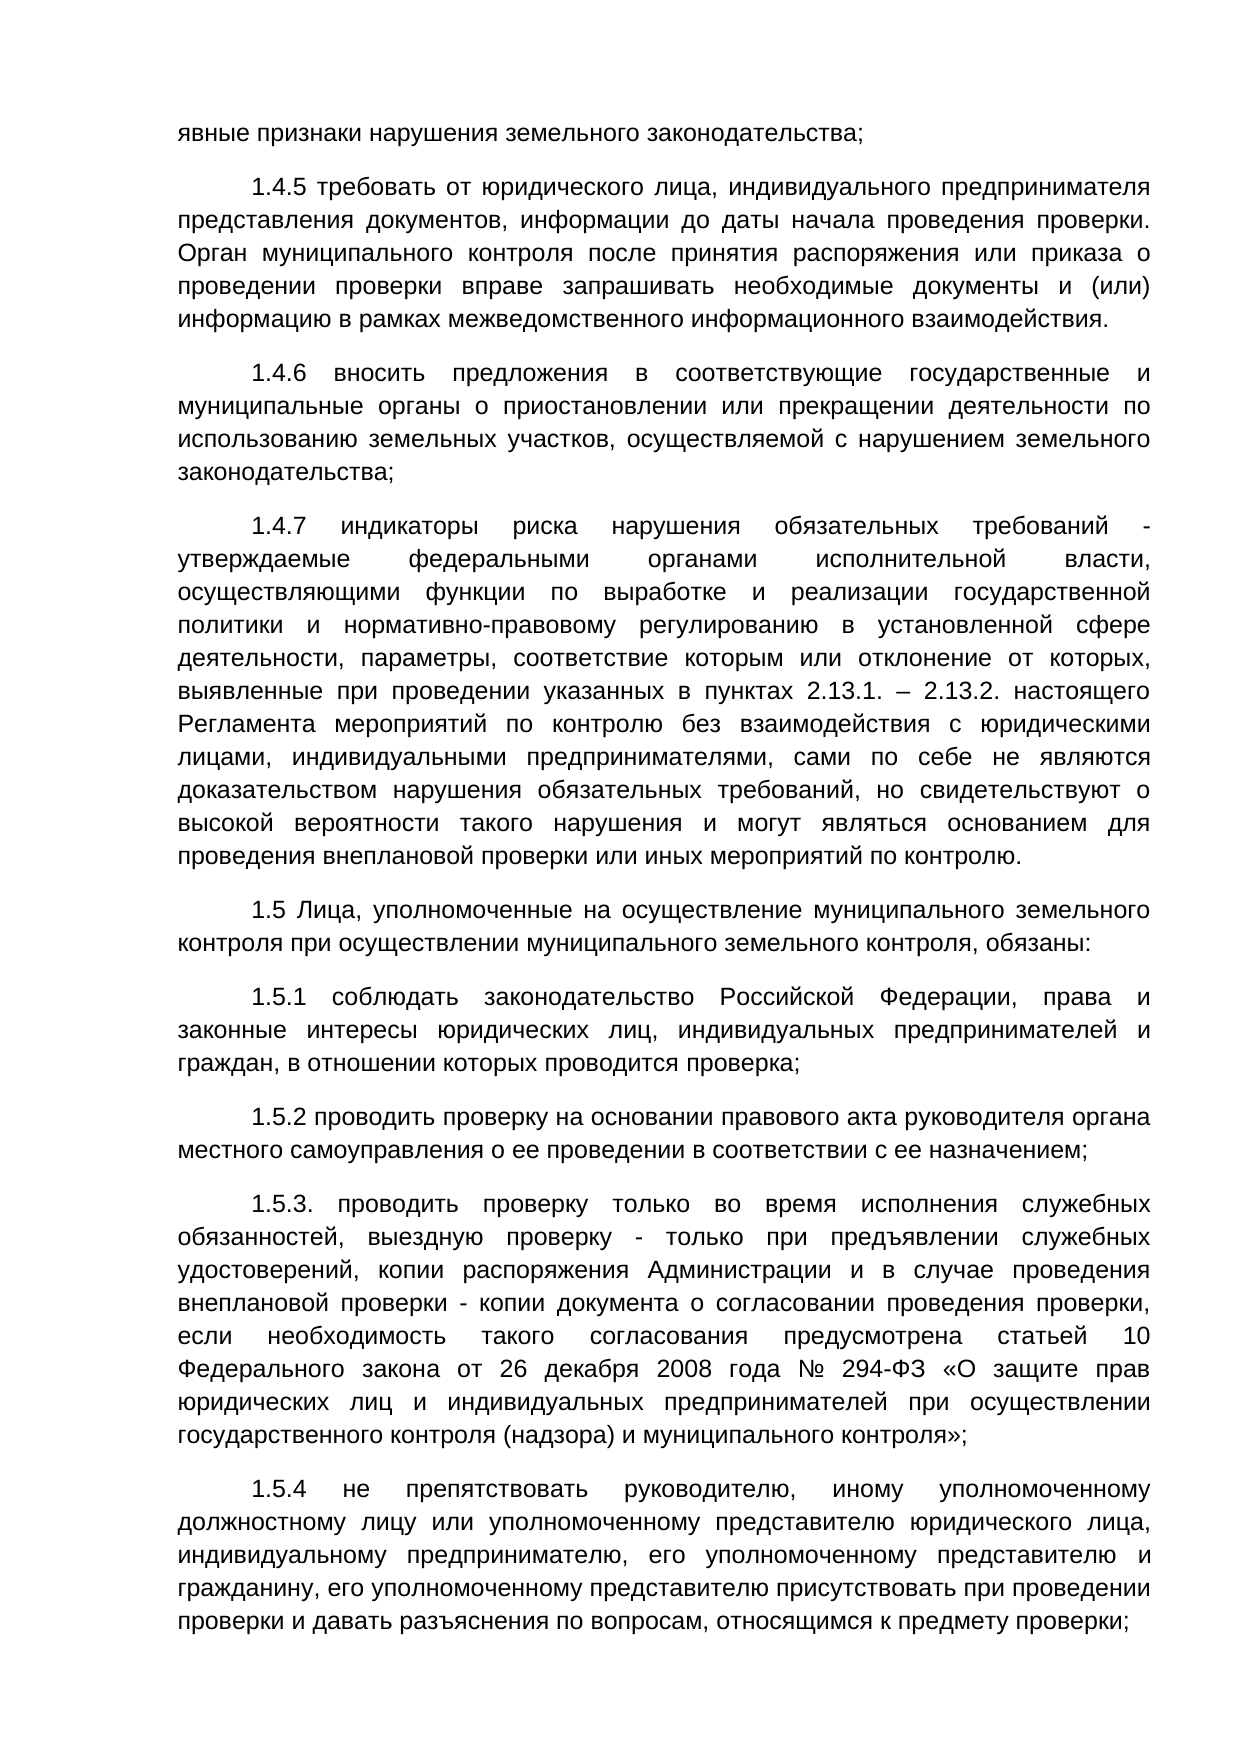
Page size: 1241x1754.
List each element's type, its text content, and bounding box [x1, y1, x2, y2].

text 1.5.2 проводить проверку на основании правового акта руководителя органа местного самоуправления о ее проведении в соответствии с ее назначением; [177, 1102, 1152, 1163]
text 1.5 Лица, уполномоченные на осуществление муниципального земельного контроля при осуществлении муниципального земельного контроля, обязаны: [177, 895, 1152, 957]
text 1.4.6 вносить предложения в соответствующие государственные и муниципальные органы о приостановлении или прекращении деятельности по использованию земельных участков, осуществляемой с нарушением земельного законодательства; [177, 358, 1152, 486]
text 1.4.7 индикаторы риска нарушения обязательных требований - утверждаемые федеральными органами исполнительной власти, осуществляющими функции по выработке и реализации государственной политики и нормативно-правовому регулированию в установленной сфере деятельности, параметры, соответствие которым или отклонение от которых, выявленные при проведении указанных в пунктах 2.13.1. – 2.13.2. настоящего Регламента мероприятий по контролю без взаимодействия с юридическими лицами, индивидуальными предпринимателями, сами по себе не являются доказательством нарушения обязательных требований, но свидетельствуют о высокой вероятности такого нарушения и могут являться основанием для проведения внеплановой проверки или иных мероприятий по контролю. [177, 511, 1152, 870]
text 1.5.3. проводить проверку только во время исполнения служебных обязанностей, выездную проверку - только при предъявлении служебных удостоверений, копии распоряжения Администрации и в случае проведения внеплановой проверки - копии документа о согласовании проведения проверки, если необходимость такого согласования предусмотрена статьей 10 Федерального закона от 26 декабря 2008 года № 294-ФЗ «О защите прав юридических лиц и индивидуальных предпринимателей при осуществлении государственного контроля (надзора) и муниципального контроля»; [177, 1188, 1152, 1448]
text 1.5.4 не препятствовать руководителю, иному уполномоченному должностному лицу или уполномоченному представителю юридического лица, индивидуальному предпринимателю, его уполномоченному представителю и гражданину, его уполномоченному представителю присутствовать при проведении проверки и давать разъяснения по вопросам, относящимся к предмету проверки; [177, 1473, 1152, 1634]
text 1.4.5 требовать от юридического лица, индивидуального предпринимателя представления документов, информации до даты начала проведения проверки. Орган муниципального контроля после принятия распоряжения или приказа о проведении проверки вправе запрашивать необходимые документы и (или) информацию в рамках межведомственного информационного взаимодействия. [177, 172, 1152, 333]
text 1.5.1 соблюдать законодательство Российской Федерации, права и законные интересы юридических лиц, индивидуальных предпринимателей и граждан, в отношении которых проводится проверка; [177, 982, 1152, 1077]
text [177, 118, 1152, 147]
